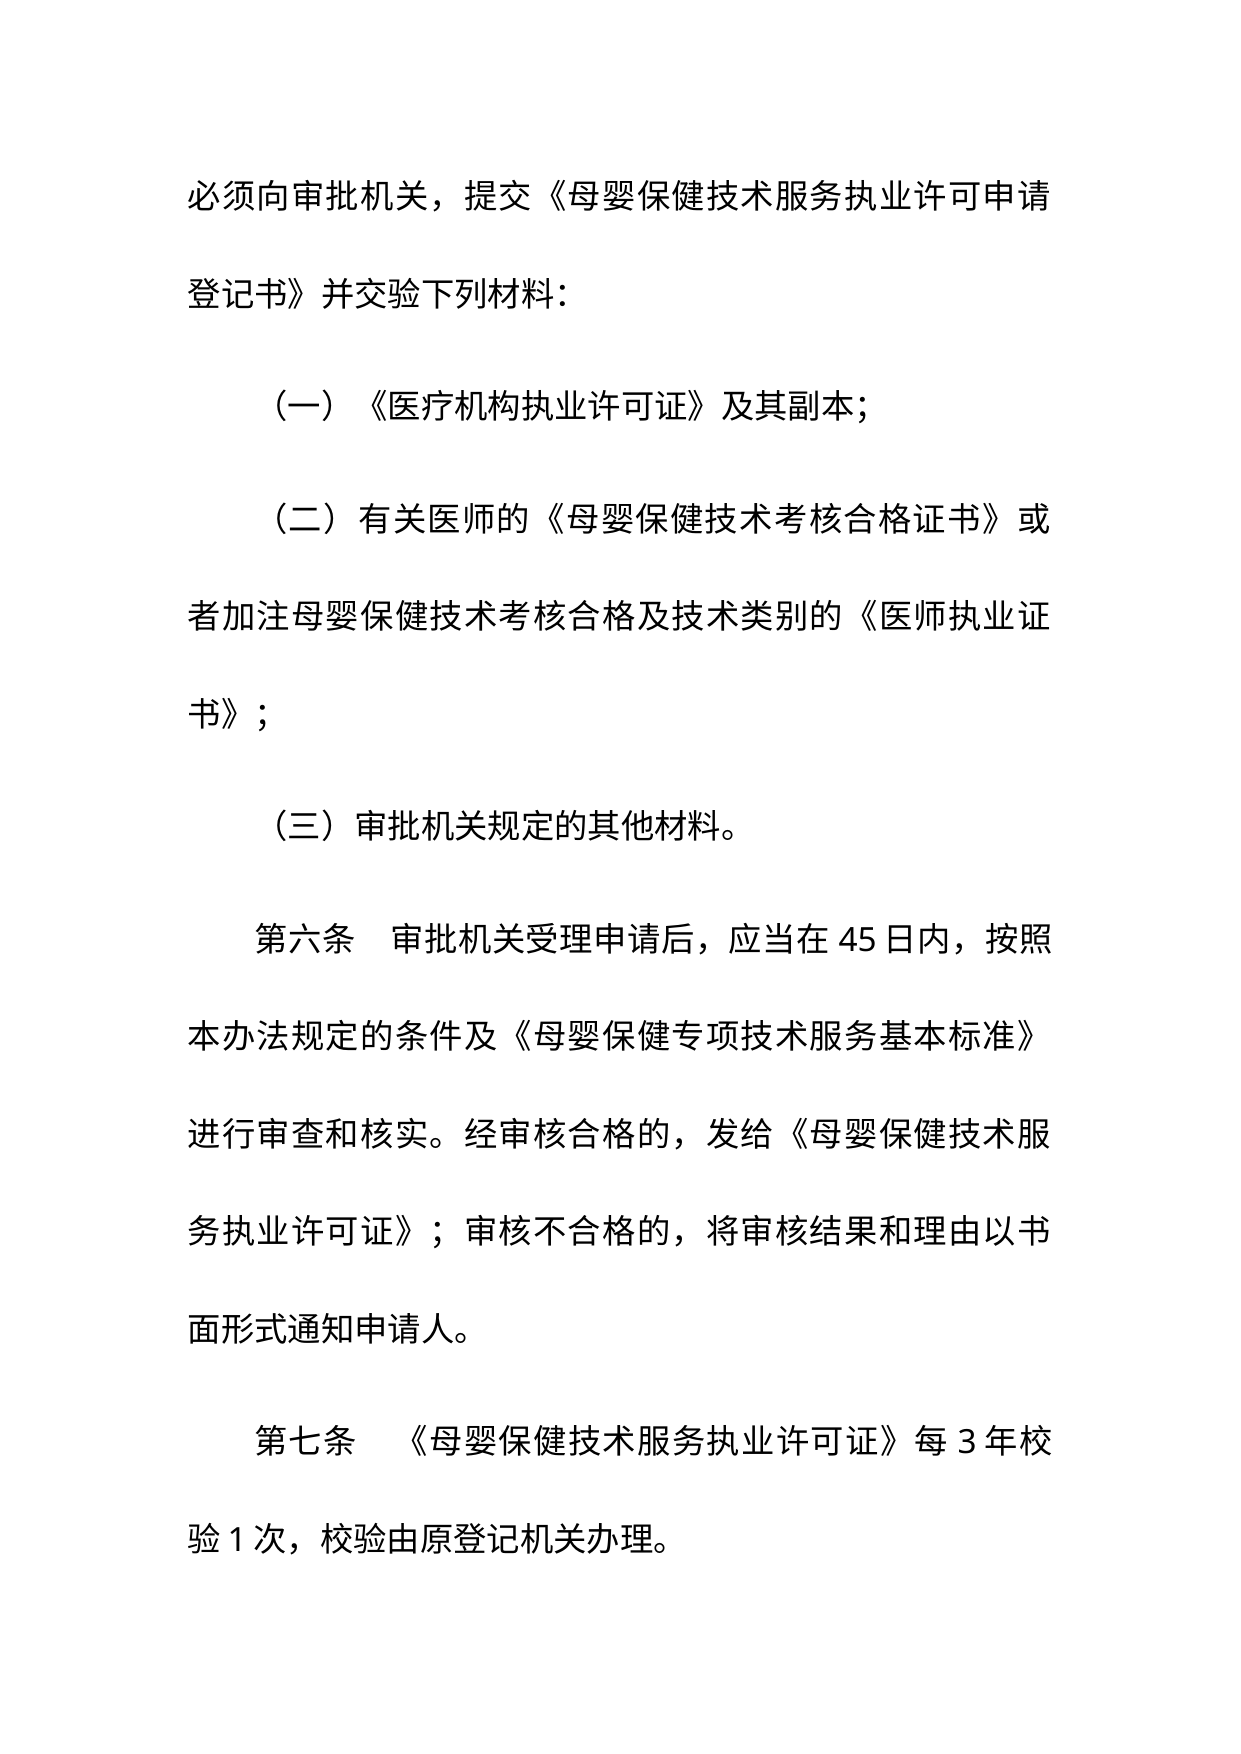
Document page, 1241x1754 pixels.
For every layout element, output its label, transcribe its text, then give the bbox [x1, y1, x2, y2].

text （一）《医疗机构执业许可证》及其副本； [187, 372, 1053, 437]
text （三）审批机关规定的其他材料。 [187, 792, 1053, 857]
text （二）有关医师的《母婴保健技术考核合格证书》或者加注母婴保健技术考核合格及技术类别的《医师执业证书》； [187, 484, 1053, 744]
text 第七条 《母婴保健技术服务执业许可证》每3年校验1次，校验由原登记机关办理。 [187, 1407, 1053, 1569]
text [187, 162, 1053, 324]
text 第六条 审批机关受理申请后，应当在45日内，按照本办法规定的条件及《母婴保健专项技术服务基本标准》进行审查和核实。经审核合格的，发给《母婴保健技术服务执业许可证》；审核不合格的，将审核结果和理由以书面形式通知申请人。 [187, 904, 1053, 1359]
